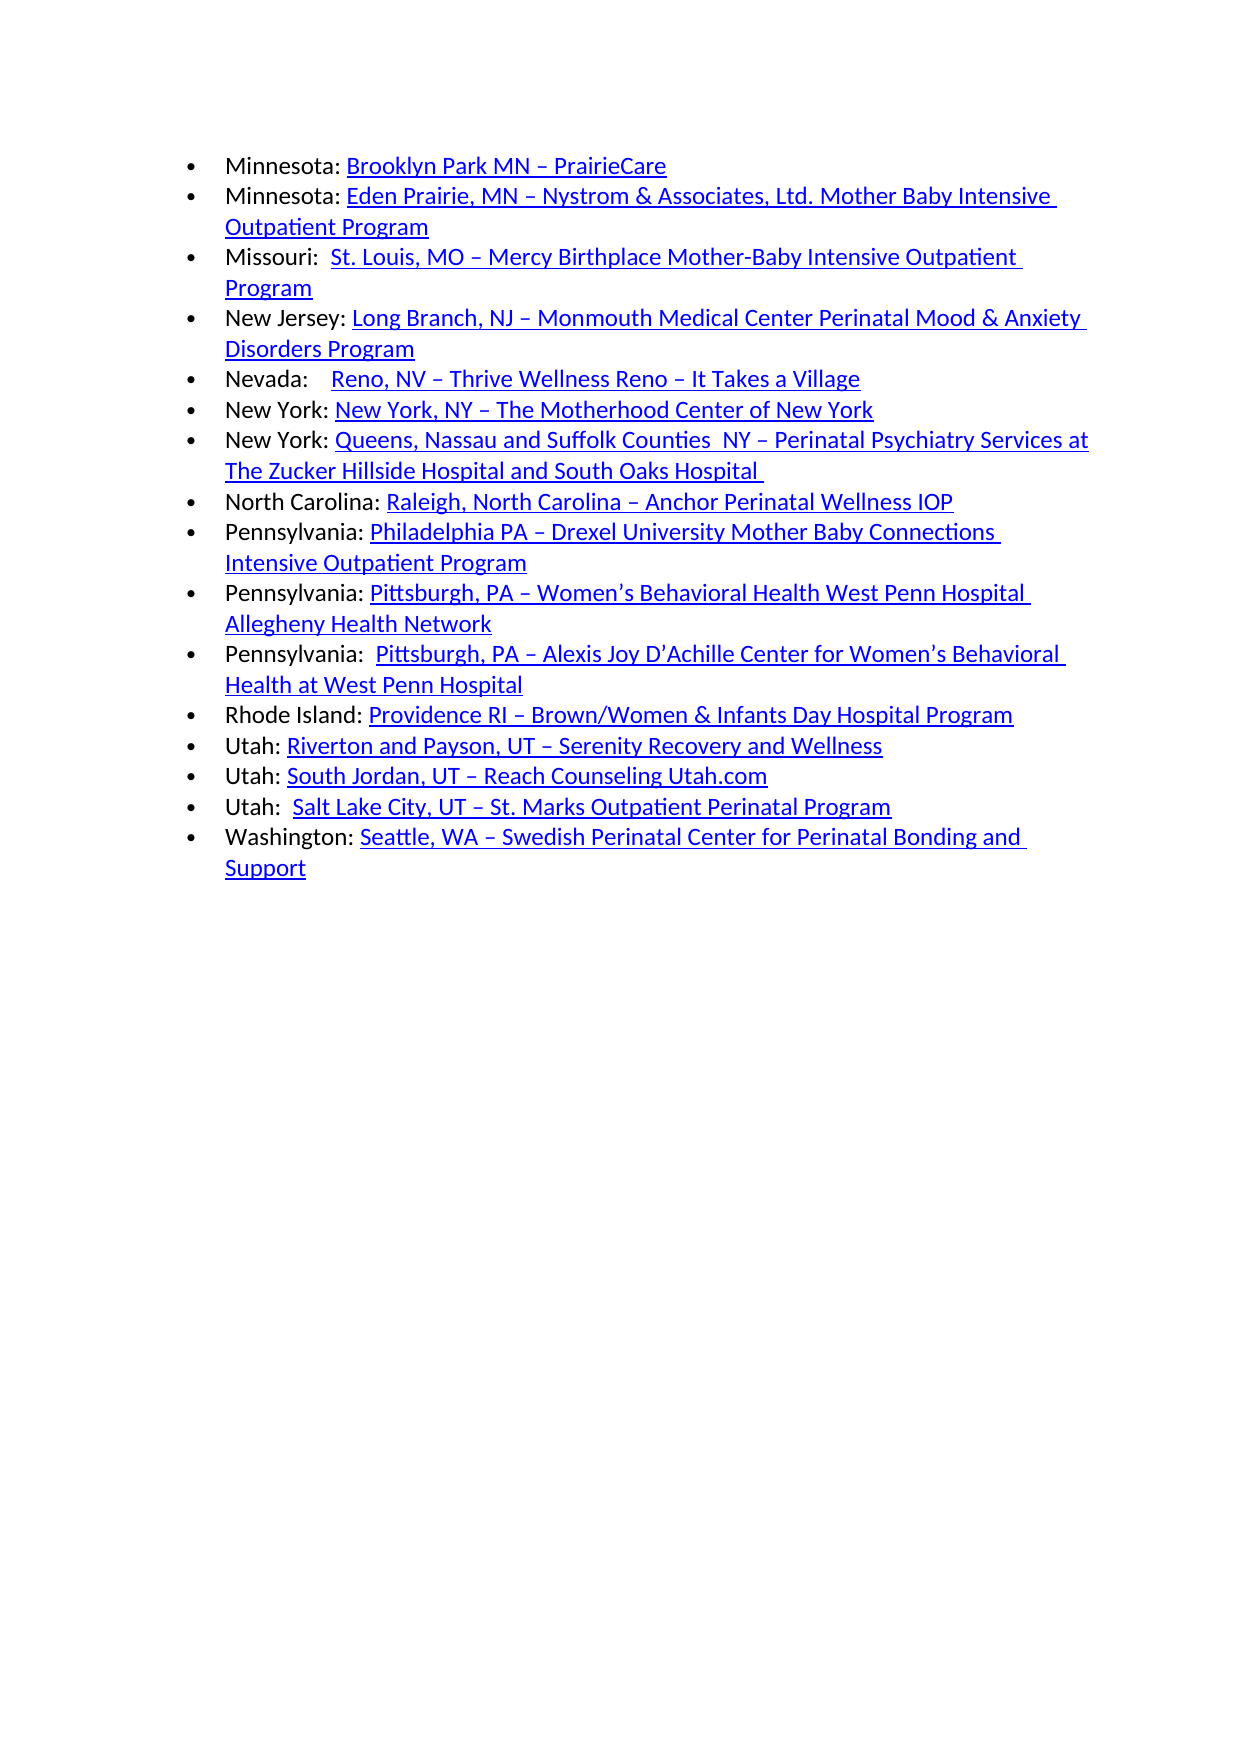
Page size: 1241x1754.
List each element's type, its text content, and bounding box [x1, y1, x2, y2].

list Pennsylvania: Philadelphia PA – Drexel University Mother Baby Connections Intensive Outpatient Program [187, 516, 1090, 577]
list Utah: South Jordan, UT – Reach Counseling Utah.com [187, 760, 1090, 791]
list Minnesota: Eden Prairie, MN – Nystrom & Associates, Ltd. Mother Baby Intensive Outpatient Program [187, 181, 1090, 242]
list Nevada: Reno, NV – Thrive Wellness Reno – It Takes a Village [187, 364, 1090, 394]
list New York: Queens, Nassau and Suffolk Counties NY – Perinatal Psychiatry Services at The Zucker Hillside Hospital and South Oaks Hospital [187, 425, 1090, 486]
list New Jersey: Long Branch, NJ – Monmouth Medical Center Perinatal Mood & Anxiety Disorders Program [187, 303, 1090, 364]
list Washington: Seattle, WA – Swedish Perinatal Center for Perinatal Bonding and Support [187, 821, 1090, 882]
list Pennsylvania: Pittsburgh, PA – Alexis Joy D’Achille Center for Women’s Behavioral Health at West Penn Hospital [187, 638, 1090, 699]
list Pennsylvania: Pittsburgh, PA – Women’s Behavioral Health West Penn Hospital Allegheny Health Network [187, 577, 1090, 638]
list Utah: Salt Lake City, UT – St. Marks Outpatient Perinatal Program [187, 791, 1090, 821]
list Minnesota: Brooklyn Park MN – PrairieCare [187, 150, 1090, 181]
list Missouri: St. Louis, MO – Mercy Birthplace Mother-Baby Intensive Outpatient Program [187, 242, 1090, 303]
list Rhode Island: Providence RI – Brown/Women & Infants Day Hospital Program [187, 699, 1090, 730]
list Utah: Riverton and Payson, UT – Serenity Recovery and Wellness [187, 730, 1090, 760]
list North Carolina: Raleigh, North Carolina – Anchor Perinatal Wellness IOP [187, 486, 1090, 516]
list New York: New York, NY – The Motherhood Center of New York [187, 394, 1090, 425]
